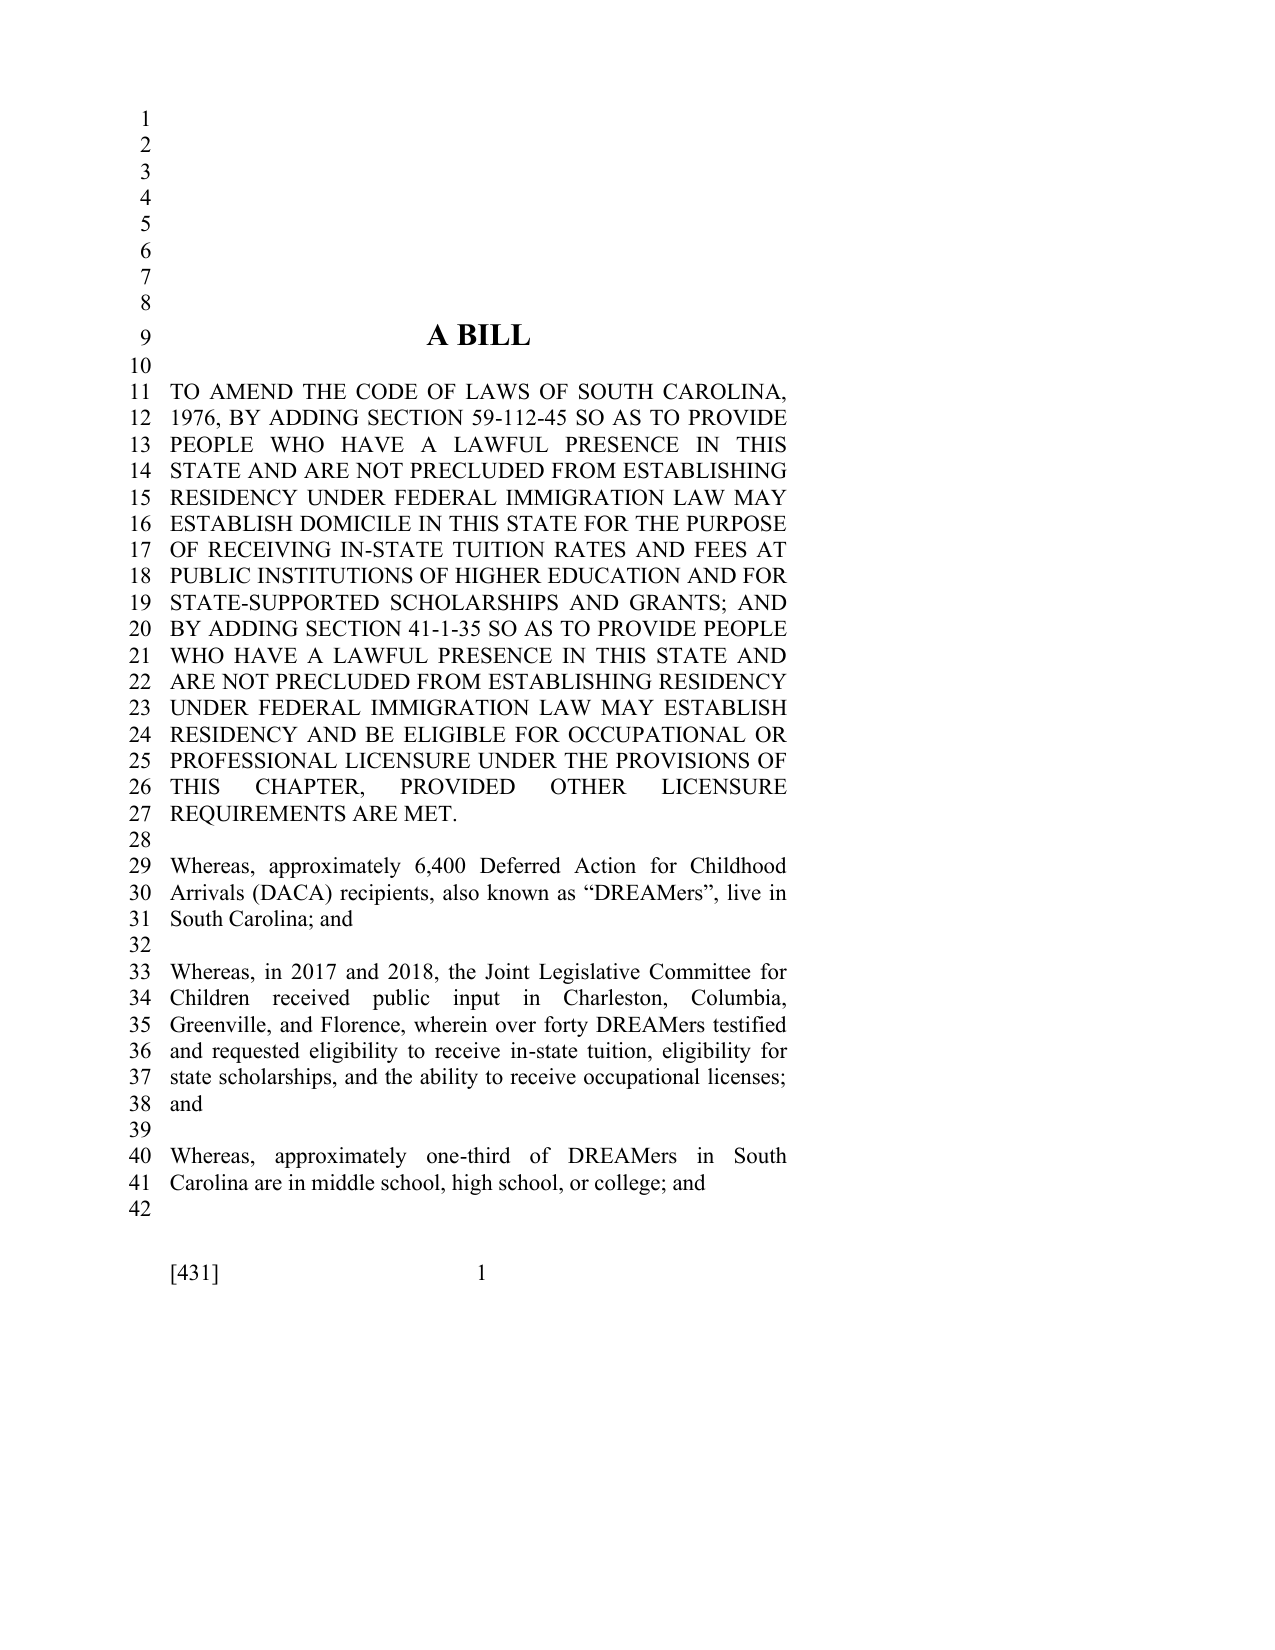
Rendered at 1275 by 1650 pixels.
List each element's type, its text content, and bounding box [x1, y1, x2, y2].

text A BILL [169, 316, 787, 352]
text TO AMEND THE CODE OF LAWS OF SOUTH CAROLINA, 1976, BY ADDING SECTION 59-112-45 SO AS TO PROVIDE PEOPLE WHO HAVE A LAWFUL PRESENCE IN THIS STATE AND ARE NOT PRECLUDED FROM ESTABLISHING RESIDENCY UNDER FEDERAL IMMIGRATION LAW MAY ESTABLISH DOMICILE IN THIS STATE FOR THE PURPOSE OF RECEIVING IN-STATE TUITION RATES AND FEES AT PUBLIC INSTITUTIONS OF HIGHER EDUCATION AND FOR STATE-SUPPORTED SCHOLARSHIPS AND GRANTS; AND BY ADDING SECTION 41-1-35 SO AS TO PROVIDE PEOPLE WHO HAVE A LAWFUL PRESENCE IN THIS STATE AND ARE NOT PRECLUDED FROM ESTABLISHING RESIDENCY UNDER FEDERAL IMMIGRATION LAW MAY ESTABLISH RESIDENCY AND BE ELIGIBLE FOR OCCUPATIONAL OR PROFESSIONAL LICENSURE UNDER THE PROVISIONS OF THIS CHAPTER, PROVIDED OTHER LICENSURE REQUIREMENTS ARE MET. [169, 378, 787, 826]
text Whereas, approximately one-third of DREAMers in South Carolina are in middle school, high school, or college; and [169, 1142, 787, 1195]
text Whereas, in 2017 and 2018, the Joint Legislative Committee for Children received public input in Charleston, Columbia, Greenville, and Florence, wherein over forty DREAMers testified and requested eligibility to receive in-state tuition, eligibility for state scholarships, and the ability to receive occupational licenses; and [169, 958, 787, 1116]
text Whereas, approximately 6,400 Deferred Action for Childhood Arrivals (DACA) recipients, also known as “DREAMers”, live in South Carolina; and [169, 852, 787, 932]
